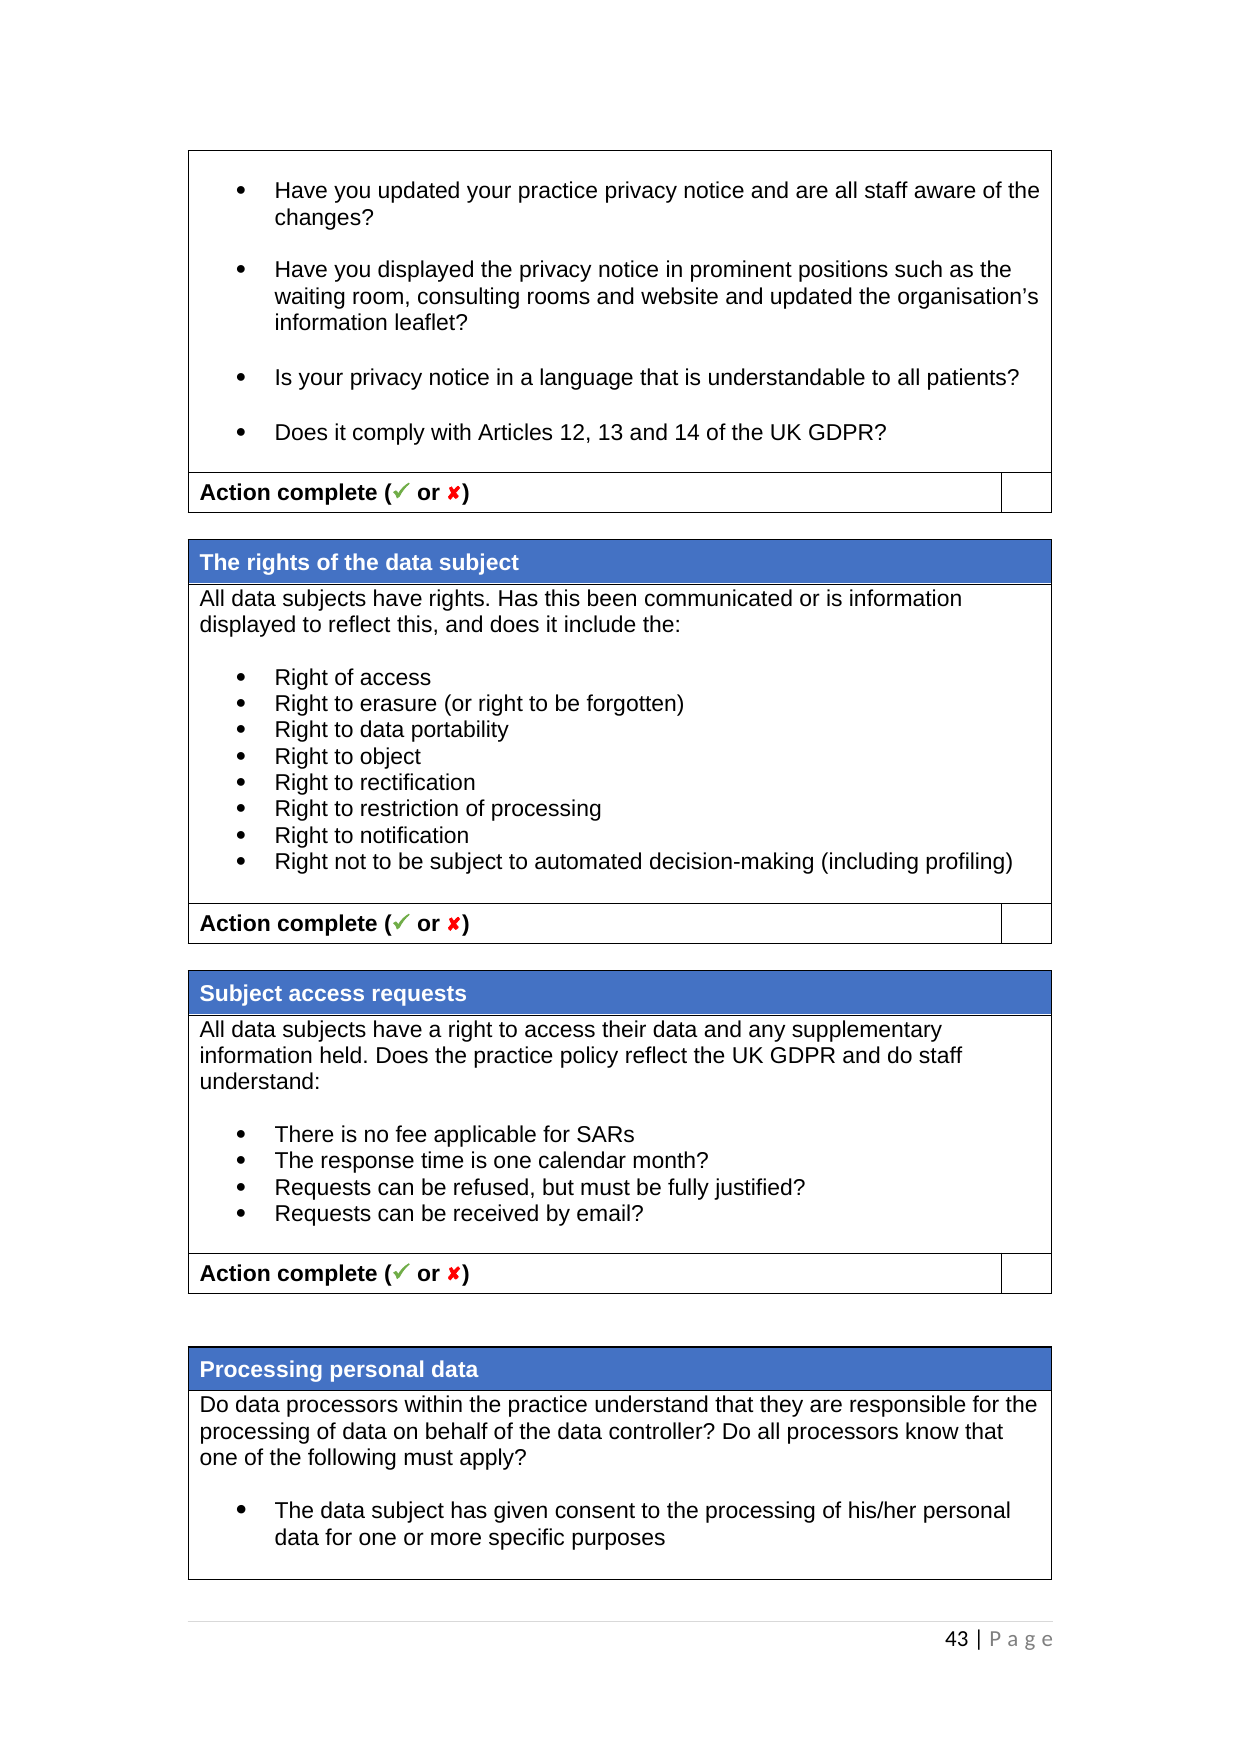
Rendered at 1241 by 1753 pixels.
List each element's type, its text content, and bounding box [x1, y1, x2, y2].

table_cell All data subjects have rights. Has this been communicated or is information displayed to reflect this, and does it include the: Right of access Right to erasure (or right to be forgotten) Right to data portability Right to object Right to rectification Right to restriction of processing Right to notification Right not to be subject to automated decision-making (including profiling) [189, 585, 1051, 903]
table_cell All data subjects have a right to access their data and any supplementary information held. Does the practice policy reflect the UK GDPR and do staff understand: There is no fee applicable for SARs The response time is one calendar month? Requests can be refused, but must be fully justified? Requests can be received by email? [189, 1016, 1051, 1253]
table_header The rights of the data subject [189, 540, 1051, 583]
table_header Subject access requests [189, 971, 1051, 1014]
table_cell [189, 1391, 1051, 1579]
table_cell Action complete ( or ) [189, 1254, 1001, 1293]
table_cell [1002, 473, 1051, 512]
table_cell Action complete ( or ) [189, 473, 1001, 512]
table_cell [1002, 1254, 1051, 1293]
table_cell Action complete ( or ) [189, 904, 1001, 943]
table_cell [1002, 904, 1051, 943]
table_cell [189, 151, 1051, 472]
table_header Processing personal data [189, 1348, 1051, 1390]
